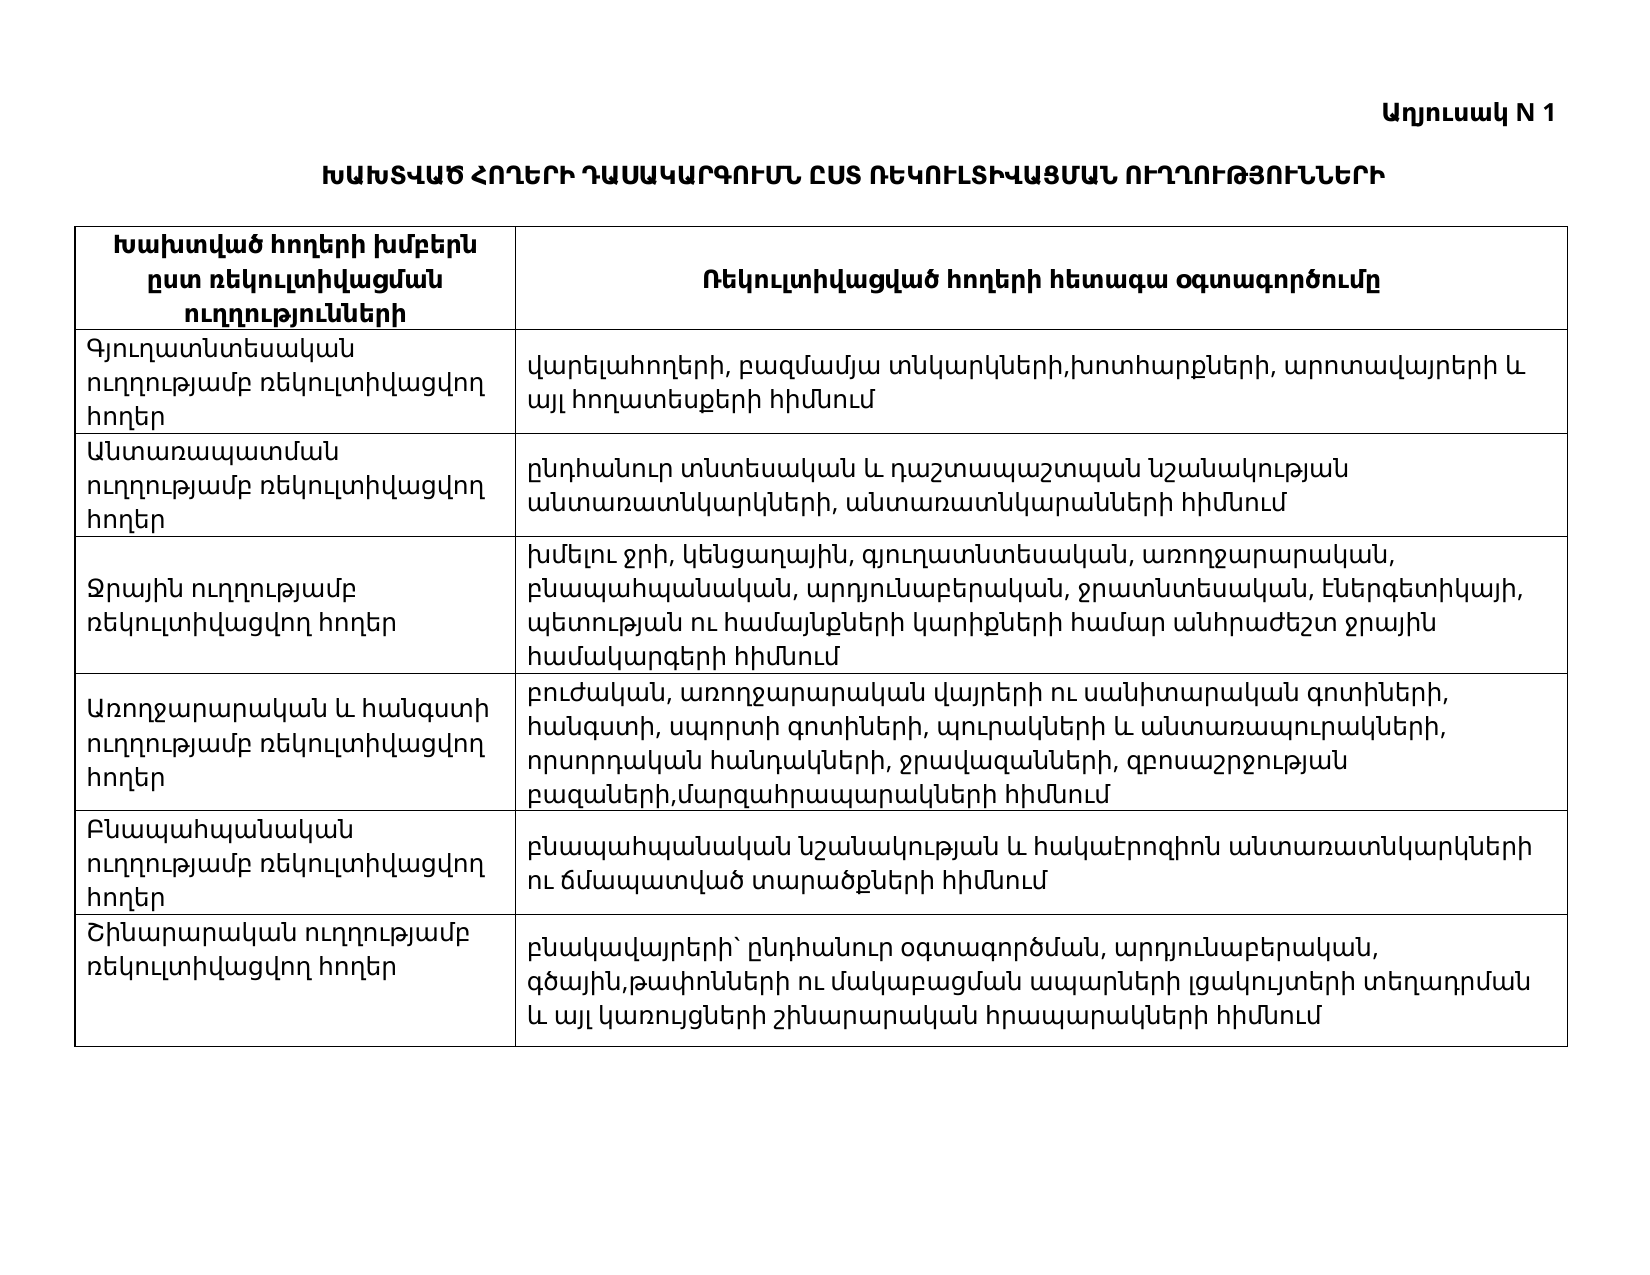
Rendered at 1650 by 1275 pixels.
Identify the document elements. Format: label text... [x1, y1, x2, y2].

table_cell բուժական, առողջարարական վայրերի ու սանիտարական գոտիների, հանգստի, սպորտի գոտիների, պուրակների և անտառապուրակների, որսորդական հանդակների, ջրավազանների, զբոսաշրջության բազաների,մարզահրապարակների հիմնում [516, 674, 1567, 810]
text ԽԱԽՏՎԱԾ ՀՈՂԵՐԻ ԴԱՍԱԿԱՐԳՈՒՄՆ ԸՍՏ ՌԵԿՈՒԼՏԻՎԱՑՄԱՆ ՈՒՂՂՈՒԹՅՈՒՆՆԵՐԻ [150, 158, 1556, 192]
table_cell Առողջարարական և հանգստի ուղղությամբ ռեկուլտիվացվող հողեր [76, 674, 515, 810]
table_cell բնապահպանական նշանակության և հակաէրոզիոն անտառատնկարկների ու ճմապատված տարածքների հիմնում [516, 811, 1567, 914]
text Աղյուսակ N 1 [150, 95, 1556, 129]
table_cell Բնապահպանական ուղղությամբ ռեկուլտիվացվող հողեր [76, 811, 515, 914]
table_cell Ջրային ուղղությամբ ռեկուլտիվացվող հողեր [76, 537, 515, 673]
table_cell ընդհանուր տնտեսական և դաշտապաշտպան նշանակության անտառատնկարկների, անտառատնկարանների հիմնում [516, 434, 1567, 536]
table_header Ռեկուլտիվացված հողերի հետագա օգտագործումը [516, 227, 1567, 329]
table_cell բնակավայրերի` ընդհանուր օգտագործման, արդյունաբերական, գծային,թափոնների ու մակաբացման ապարների լցակույտերի տեղադրման և այլ կառույցների շինարարական հրապարակների հիմնում [516, 915, 1567, 1046]
table_cell վարելահողերի, բազմամյա տնկարկների,խոտհարքների, արոտավայրերի և այլ հողատեսքերի հիմնում [516, 330, 1567, 433]
table_cell Գյուղատնտեսական ուղղությամբ ռեկուլտիվացվող հողեր [76, 330, 515, 433]
table_cell Շինարարական ուղղությամբ ռեկուլտիվացվող հողեր [76, 915, 515, 1046]
table_cell Անտառապատման ուղղությամբ ռեկուլտիվացվող հողեր [76, 434, 515, 536]
table_cell խմելու ջրի, կենցաղային, գյուղատնտեսական, առողջարարական, բնապահպանական, արդյունաբերական, ջրատնտեսական, էներգետիկայի, պետության ու համայնքների կարիքների համար անհրաժեշտ ջրային համակարգերի հիմնում [516, 537, 1567, 673]
table_header Խախտված հողերի խմբերն ըստ ռեկուլտիվացման ուղղությունների [76, 227, 515, 329]
